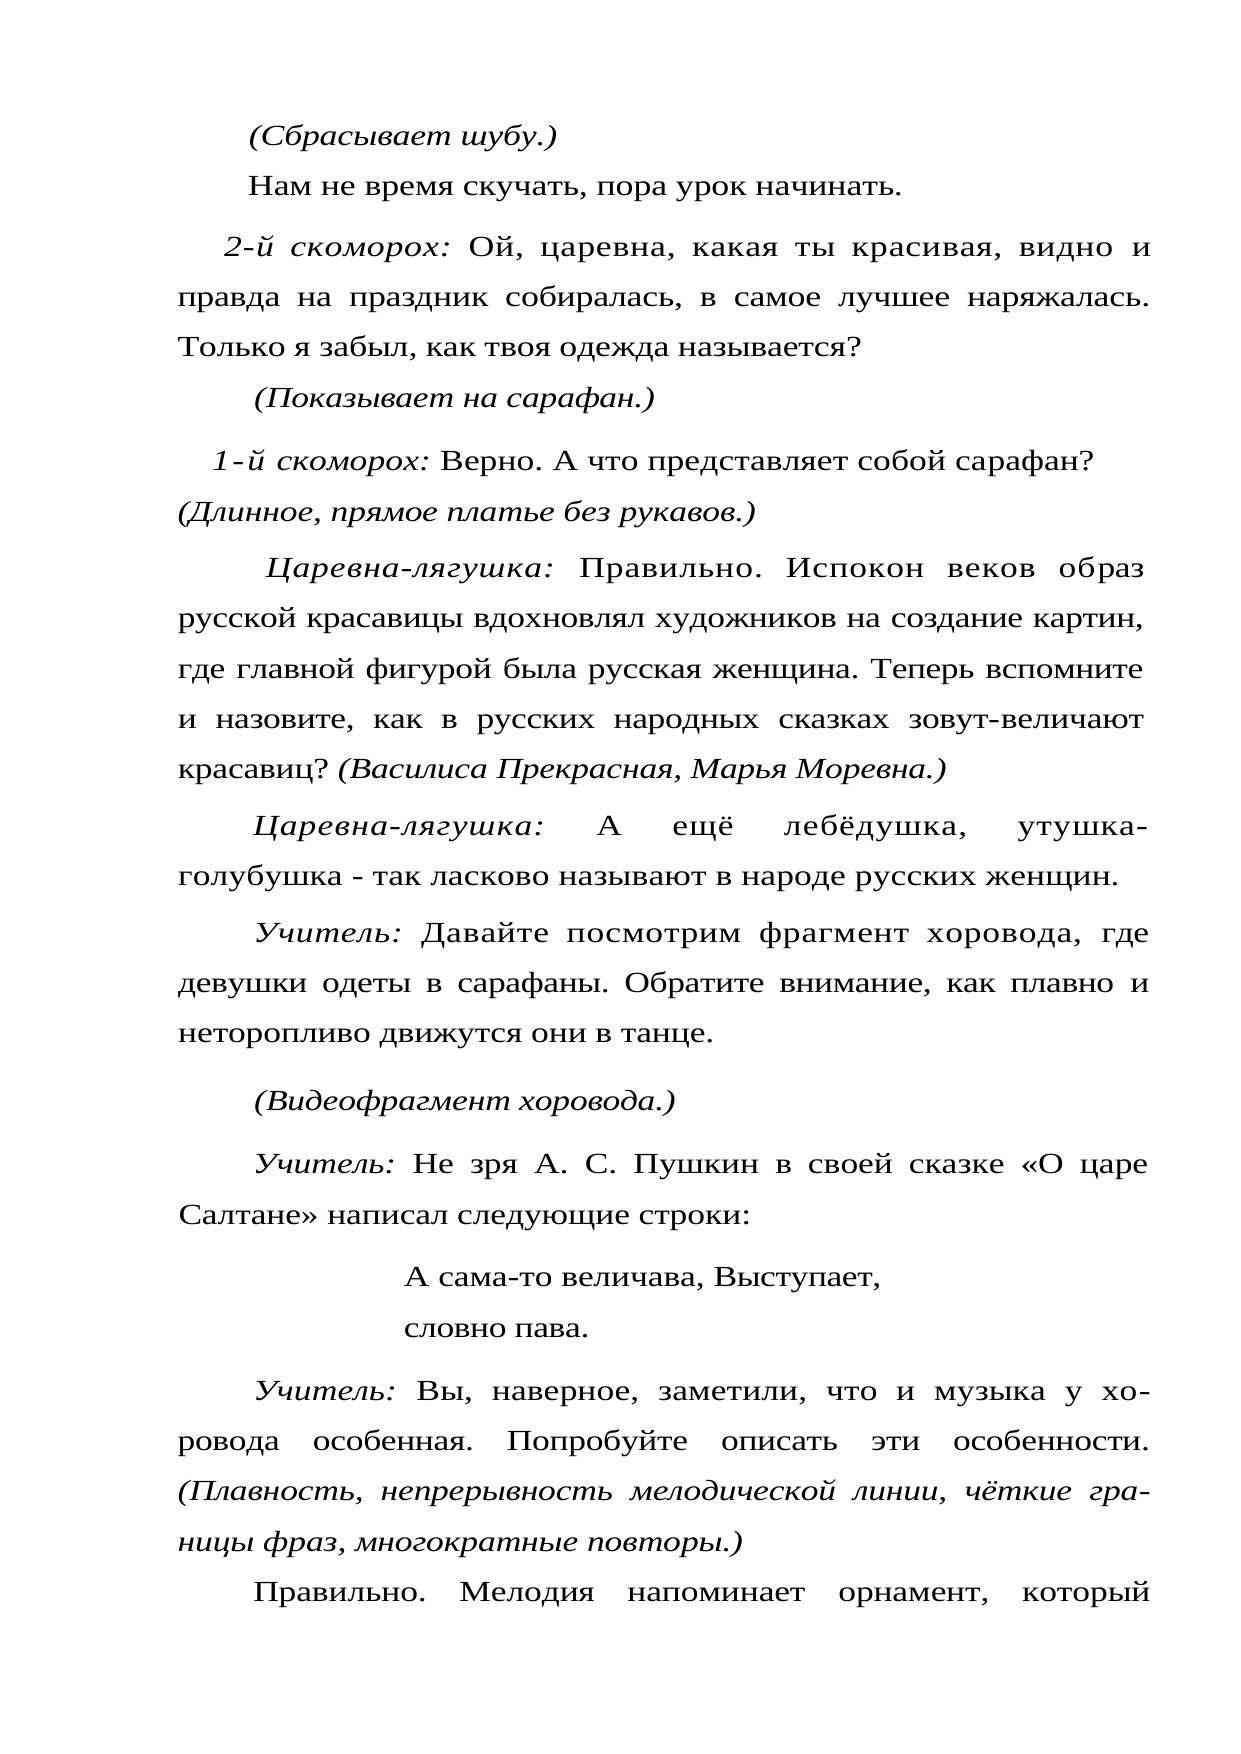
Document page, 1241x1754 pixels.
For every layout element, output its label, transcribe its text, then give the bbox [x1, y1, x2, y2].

text Учитель: Давайте посмотрим фрагмент хоровода, где девушки одеты в сарафаны. Обратите внимание, как плавно и неторопливо движутся они в танце. [178, 915, 1149, 1049]
text Царевна-лягушка: Правильно. Испокон веков образ русской красавицы вдохновлял художников на создание картин, где главной фигурой была русская женщина. Теперь вспомните и назовите, как в русских народных сказках зовут-величают красавиц? (Василиса Прекрасная, Марья Моревна.) [178, 550, 1144, 785]
text (Показывает на сарафан.) [254, 380, 1152, 413]
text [178, 1574, 1151, 1608]
text (Сбрасывает шубу.) [248, 118, 1152, 152]
text 1-й скоморох: Верно. А что представляет собой сарафан? (Длинное, прямое платье без рукавов.) [177, 443, 1142, 527]
text (Видеофрагмент хоровода.) [254, 1083, 1152, 1117]
text Учитель: Не зря А. С. Пушкин в своей сказке «О царе Салтане» написал следующие строки: [178, 1147, 1150, 1231]
text Нам не время скучать, пора урок начинать. [248, 168, 1152, 202]
text Учитель: Вы, наверное, заметили, что и музыка у хоровода особенная. Попробуйте описать эти особенности. (Плавность, непрерывность мелодической линии, чёткие границы фраз, многократные повторы.) [177, 1373, 1151, 1557]
text 2-й скоморох: Ой, царевна, какая ты красивая, видно и правда на праздник собиралась, в самое лучшее наряжалась. Только я забыл, как твоя одежда называется? [177, 229, 1151, 363]
text А сама-то величава, Выступает, словно пава. [404, 1259, 963, 1343]
text Царевна-лягушка: А ещё лебёдушка, утушка-голубушка - так ласково называют в народе русских женщин. [178, 808, 1148, 892]
